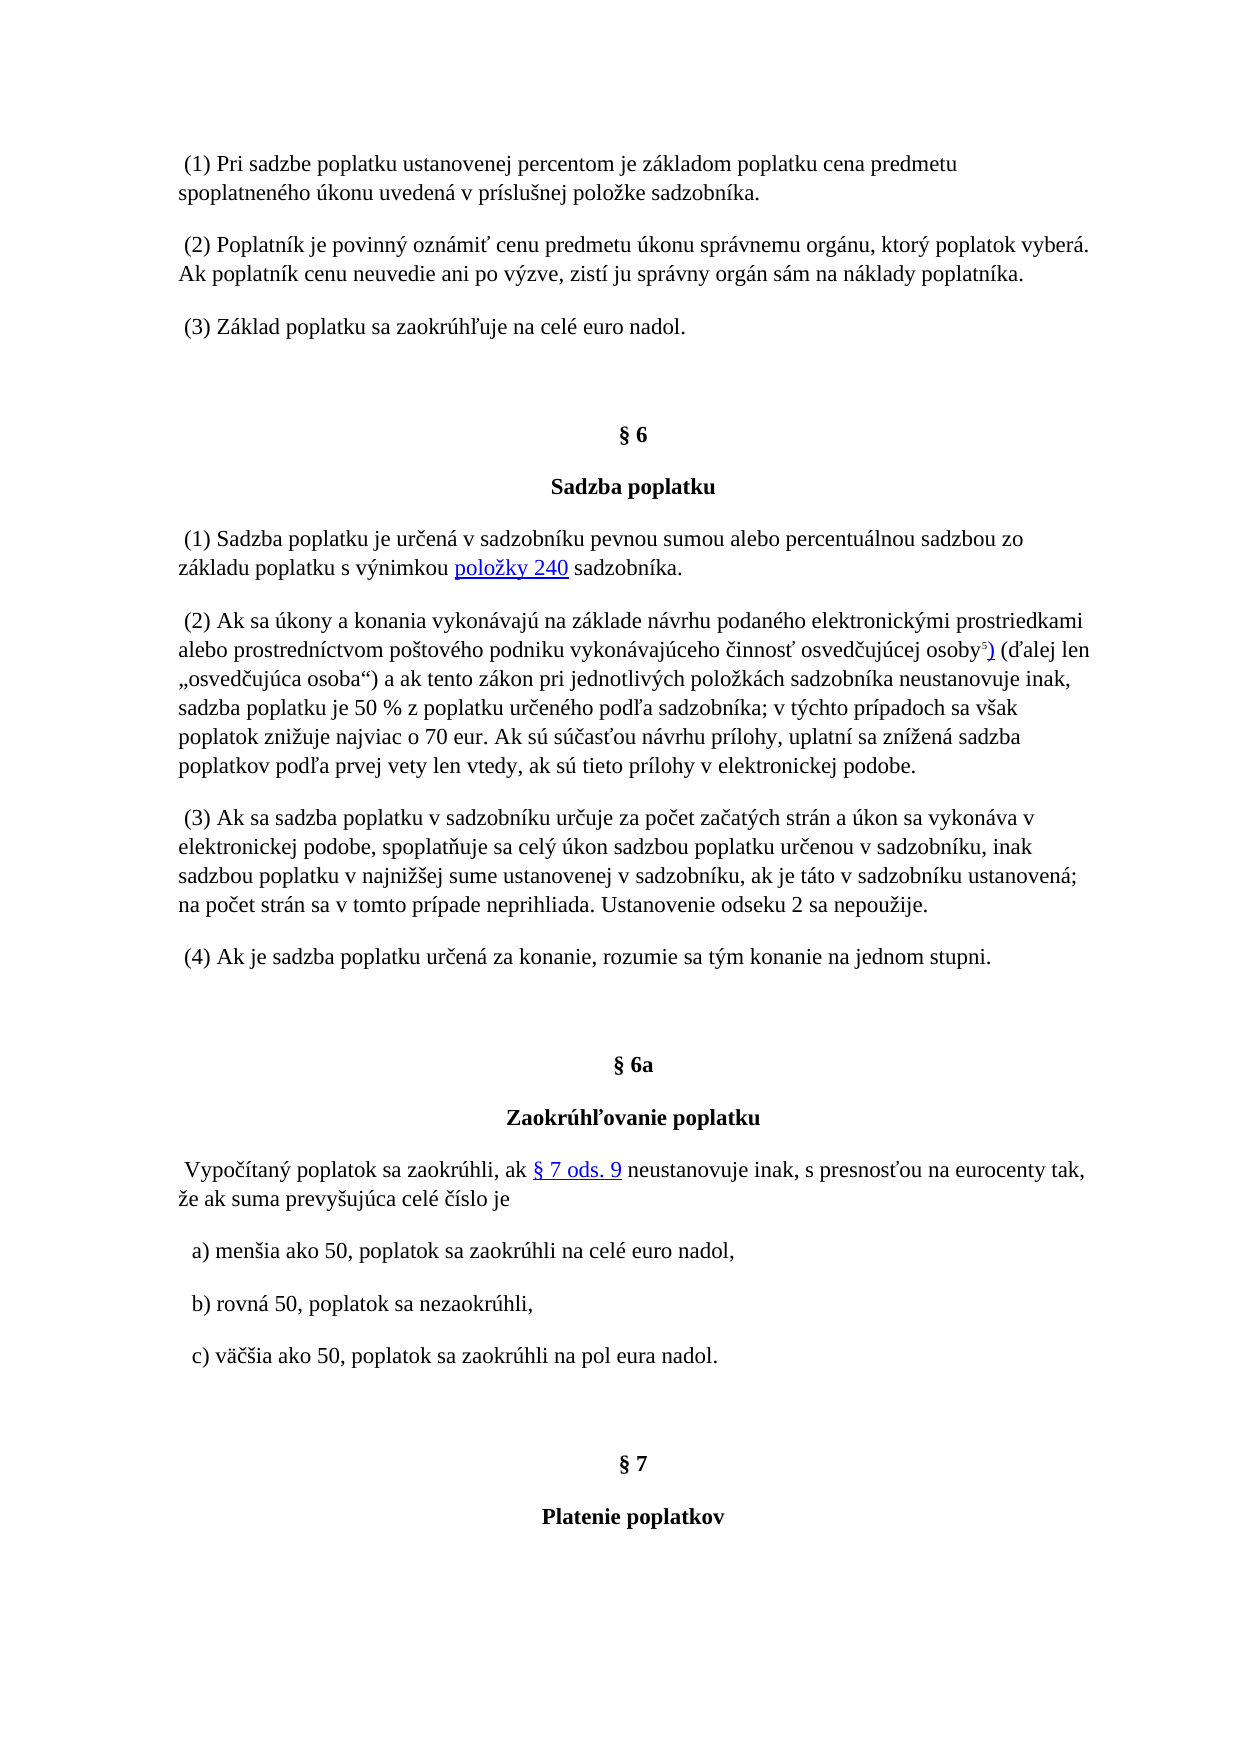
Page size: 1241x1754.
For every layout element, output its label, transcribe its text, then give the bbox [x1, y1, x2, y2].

text Sadzba poplatku [170, 473, 1090, 499]
text (2) Poplatník je povinný oznámiť cenu predmetu úkonu správnemu orgánu, ktorý poplatok vyberá. Ak poplatník cenu neuvedie ani po výzve, zistí ju správny orgán sám na náklady poplatníka. [178, 231, 1090, 287]
text § 6 [170, 421, 1090, 447]
text (1) Sadzba poplatku je určená v sadzobníku pevnou sumou alebo percentuálnou sadzbou zo základu poplatku s výnimkou položky 240 sadzobníka. [178, 526, 1090, 581]
text c) väčšia ako 50, poplatok sa zaokrúhli na pol eura nadol. [186, 1342, 1090, 1369]
text § 6a [170, 1051, 1090, 1078]
text Zaokrúhľovanie poplatku [170, 1104, 1090, 1130]
text § 7 [170, 1450, 1090, 1477]
text b) rovná 50, poplatok sa nezaokrúhli, [186, 1290, 1090, 1316]
text (1) Pri sadzbe poplatku ustanovenej percentom je základom poplatku cena predmetu spoplatneného úkonu uvedená v príslušnej položke sadzobníka. [178, 150, 1090, 205]
text (3) Základ poplatku sa zaokrúhľuje na celé euro nadol. [178, 313, 1090, 339]
text (3) Ak sa sadzba poplatku v sadzobníku určuje za počet začatých strán a úkon sa vykonáva v elektronickej podobe, spoplatňuje sa celý úkon sadzbou poplatku určenou v sadzobníku, inak sadzbou poplatku v najnižšej sume ustanovenej v sadzobníku, ak je táto v sadzobníku ustanovená; na počet strán sa v tomto prípade neprihliada. Ustanovenie odseku 2 sa nepoužije. [178, 804, 1090, 917]
text Vypočítaný poplatok sa zaokrúhli, ak § 7 ods. 9 neustanovuje inak, s presnosťou na eurocenty tak, že ak suma prevyšujúca celé číslo je [178, 1156, 1090, 1211]
text a) menšia ako 50, poplatok sa zaokrúhli na celé euro nadol, [186, 1237, 1090, 1264]
text (4) Ak je sadzba poplatku určená za konanie, rozumie sa tým konanie na jednom stupni. [178, 943, 1090, 970]
text Platenie poplatkov [170, 1503, 1090, 1529]
text (2) Ak sa úkony a konania vykonávajú na základe návrhu podaného elektronickými prostriedkami alebo prostredníctvom poštového podniku vykonávajúceho činnosť osvedčujúcej osoby5) (ďalej len „osvedčujúca osoba“) a ak tento zákon pri jednotlivých položkách sadzobníka neustanovuje inak, sadzba poplatku je 50 % z poplatku určeného podľa sadzobníka; v týchto prípadoch sa však poplatok znižuje najviac o 70 eur. Ak sú súčasťou návrhu prílohy, uplatní sa znížená sadzba poplatkov podľa prvej vety len vtedy, ak sú tieto prílohy v elektronickej podobe. [178, 607, 1090, 778]
